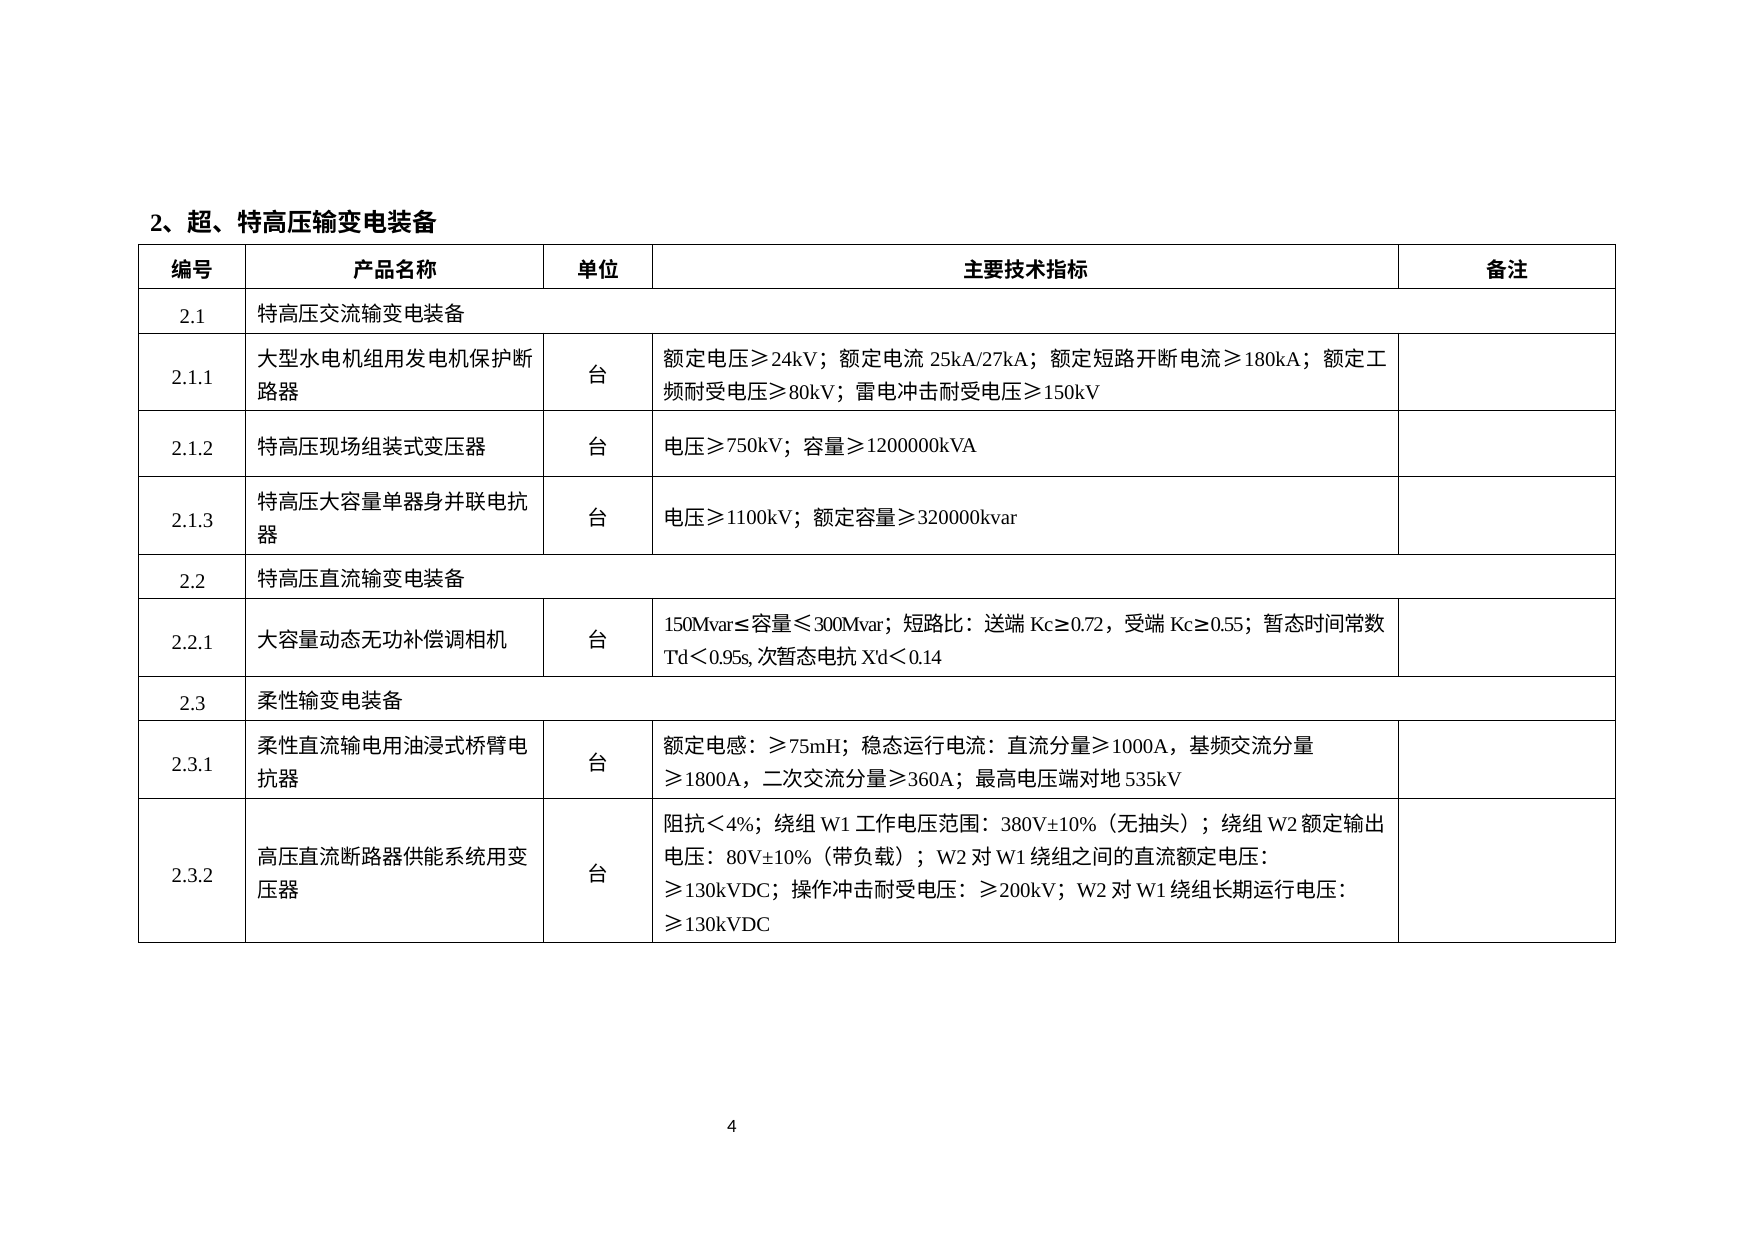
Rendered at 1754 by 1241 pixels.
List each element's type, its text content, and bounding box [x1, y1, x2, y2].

table_cell 2.1.3 [139, 477, 245, 553]
table_header 产品名称 [246, 245, 543, 288]
table_cell 阻抗＜4%；绕组W1工作电压范围：380V±10%（无抽头）；绕组W2额定输出电压：80V±10%（带负载）；W2对W1绕组之间的直流额定电压：≥130kVDC；操作冲击耐受电压：≥200kV；W2对W1绕组长期运行电压：≥130kVDC [653, 799, 1398, 942]
table_cell 特高压直流输变电装备 [246, 555, 1615, 598]
table_cell 大型水电机组用发电机保护断路器 [246, 334, 543, 410]
table_cell 台 [544, 477, 652, 553]
table_cell 电压≥1100kV；额定容量≥320000kvar [653, 477, 1398, 553]
table_cell 2.1.2 [139, 411, 245, 476]
table_cell 2.1 [139, 289, 245, 333]
table_cell 额定电感：≥75mH；稳态运行电流：直流分量≥1000A，基频交流分量≥1800A，二次交流分量≥360A；最高电压端对地535kV [653, 721, 1398, 798]
table_cell 台 [544, 799, 652, 942]
table_cell 电压≥750kV；容量≥1200000kVA [653, 411, 1398, 476]
table_cell 台 [544, 411, 652, 476]
table_cell 2.3.1 [139, 721, 245, 798]
table_cell [1399, 334, 1615, 410]
table_header 单位 [544, 245, 652, 288]
table_cell 台 [544, 334, 652, 410]
table_cell 特高压大容量单器身并联电抗器 [246, 477, 543, 553]
table_cell 台 [544, 599, 652, 676]
table_cell 150Mvar≤容量≤300Mvar；短路比：送端Kc≥0.72，受端Kc≥0.55；暂态时间常数T'd＜0.95s, 次暂态电抗X'd＜0.14 [653, 599, 1398, 676]
table_cell 高压直流断路器供能系统用变压器 [246, 799, 543, 942]
table_header 编号 [139, 245, 245, 288]
table_cell 柔性输变电装备 [246, 677, 1615, 720]
table_cell 额定电压≥24kV；额定电流25kA/27kA；额定短路开断电流≥180kA；额定工频耐受电压≥80kV；雷电冲击耐受电压≥150kV [653, 334, 1398, 410]
table_cell 2.2.1 [139, 599, 245, 676]
table_cell 特高压交流输变电装备 [246, 289, 1615, 333]
table_cell 特高压现场组装式变压器 [246, 411, 543, 476]
table_header 备注 [1399, 245, 1615, 288]
table_cell [1399, 799, 1615, 942]
table_cell [1399, 721, 1615, 798]
table_cell 台 [544, 721, 652, 798]
table_cell 柔性直流输电用油浸式桥臂电抗器 [246, 721, 543, 798]
table_cell [1399, 599, 1615, 676]
table_cell 2.3 [139, 677, 245, 720]
table_header 主要技术指标 [653, 245, 1398, 288]
table_cell 2.3.2 [139, 799, 245, 942]
table_cell 大容量动态无功补偿调相机 [246, 599, 543, 676]
table_cell 2.1.1 [139, 334, 245, 410]
table_cell [1399, 477, 1615, 553]
table_cell 2.2 [139, 555, 245, 598]
subtitle 2、超、特高压输变电装备 [150, 203, 1604, 239]
table_cell [1399, 411, 1615, 476]
